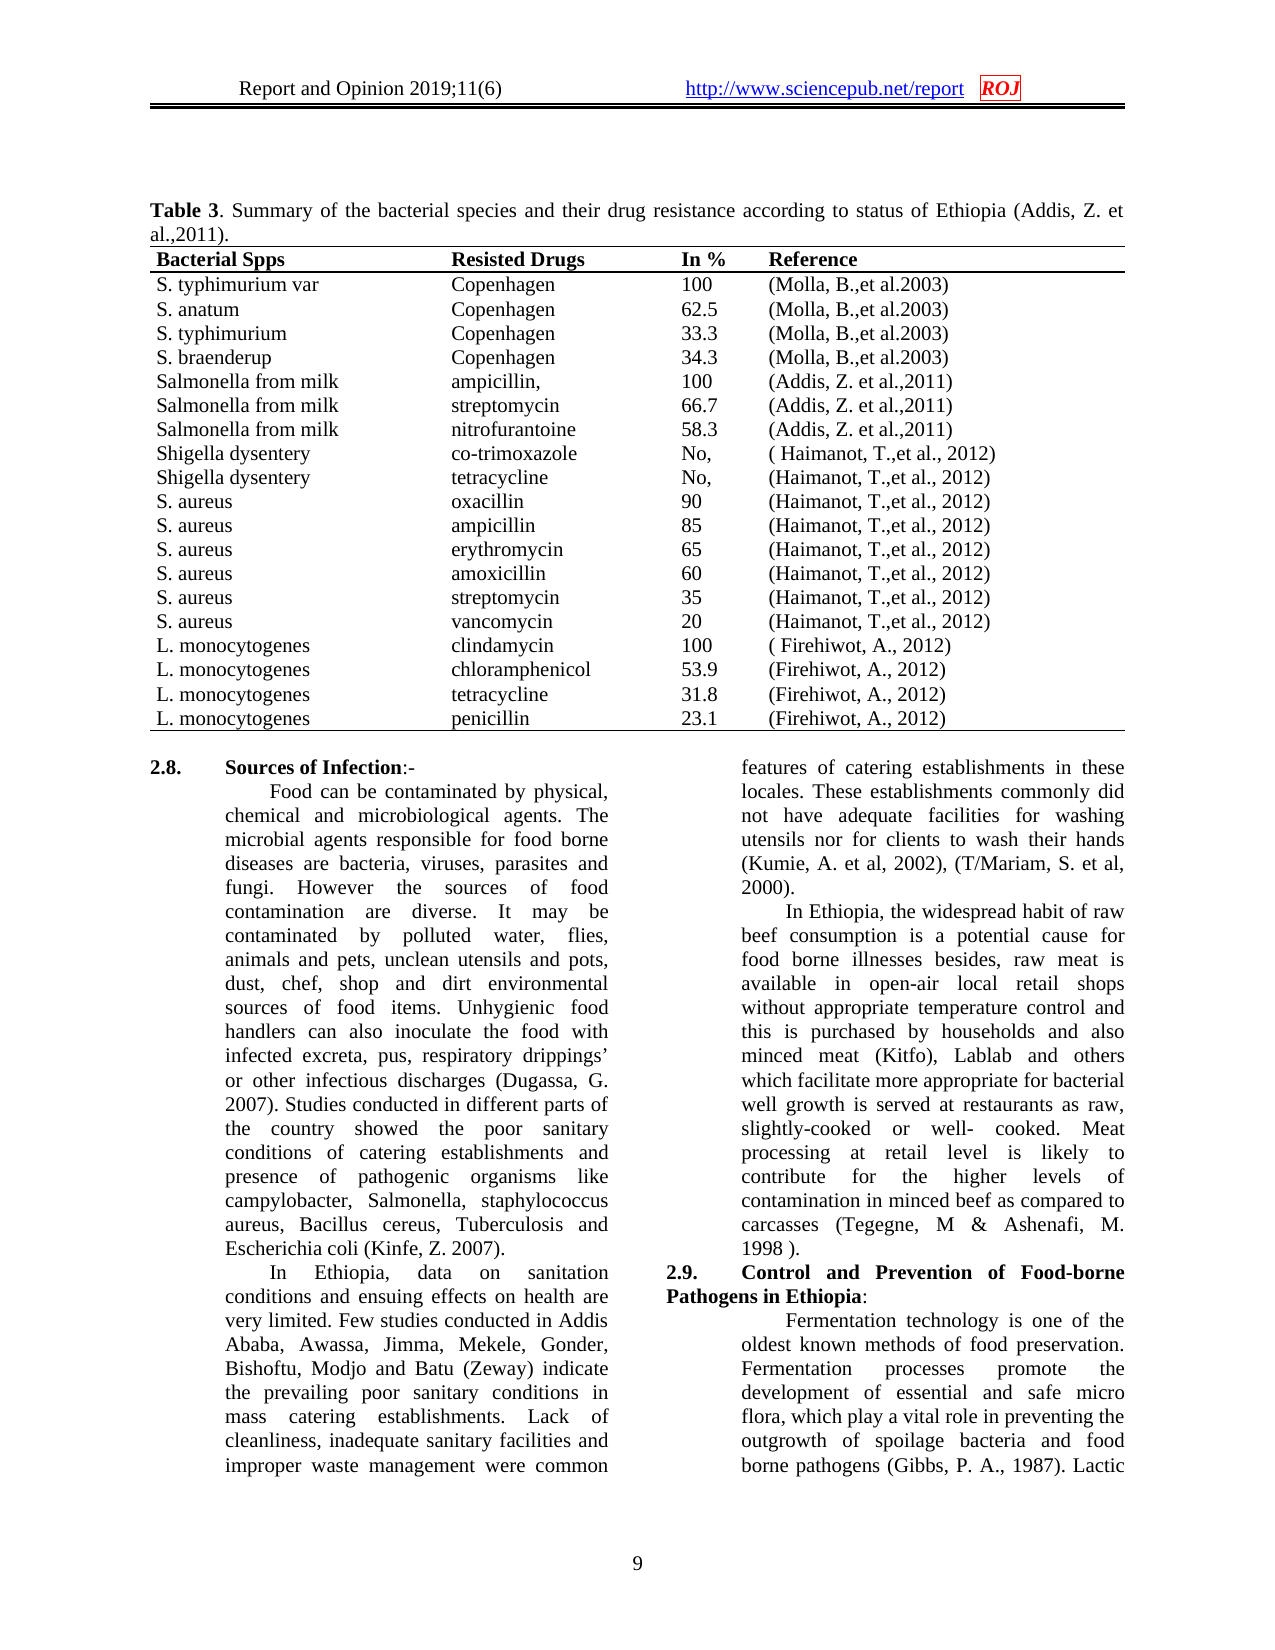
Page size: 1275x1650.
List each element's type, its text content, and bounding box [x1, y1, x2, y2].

table_cell 20 [675, 609, 762, 633]
table_cell (Haimanot, T.,et al., 2012) [763, 465, 1125, 489]
table_cell (Addis, Z. et al.,2011) [763, 393, 1125, 417]
table_cell 65 [675, 537, 762, 561]
table_cell (Addis, Z. et al.,2011) [763, 417, 1125, 441]
table_cell 33.3 [675, 321, 762, 344]
table_cell Copenhagen [445, 321, 675, 344]
table_cell (Firehiwot, A., 2012) [763, 658, 1125, 681]
table_cell ampicillin [445, 513, 675, 537]
table_cell 90 [675, 489, 762, 513]
table_header In % [675, 247, 762, 271]
table_cell (Firehiwot, A., 2012) [763, 706, 1125, 729]
table_cell S. typhimurium var [150, 273, 445, 296]
table_cell Shigella dysentery [150, 465, 445, 489]
table_cell ( Firehiwot, A., 2012) [763, 633, 1125, 657]
table_cell tetracycline [445, 465, 675, 489]
table_cell Salmonella from milk [150, 417, 445, 441]
table_cell 53.9 [675, 658, 762, 681]
table_cell (Haimanot, T.,et al., 2012) [763, 561, 1125, 585]
table_header Reference [763, 247, 1125, 271]
table_cell ( Haimanot, T.,et al., 2012) [763, 441, 1125, 465]
table_cell penicillin [445, 706, 675, 729]
table_cell L. monocytogenes [150, 633, 445, 657]
table_cell S. aureus [150, 561, 445, 585]
table_cell Salmonella from milk [150, 369, 445, 393]
table_cell Copenhagen [445, 345, 675, 369]
table_cell oxacillin [445, 489, 675, 513]
text Food can be contaminated by physical, chemical and microbiological agents. The microbial agents responsible for food borne diseases are bacteria, viruses, parasites and fungi. However the sources of food contamination are diverse. It may be contaminated by polluted water, flies, animals and pets, unclean utensils and pots, dust, chef, shop and dirt environmental sources of food items. Unhygienic food handlers can also inoculate the food with infected excreta, pus, respiratory drippings’ or other infectious discharges (Dugassa, G. 2007). Studies conducted in different parts of the country showed the poor sanitary conditions of catering establishments and presence of pathogenic organisms like campylobacter, Salmonella, staphylococcus aureus, Bacillus cereus, Tuberculosis and Escherichia coli (Kinfe, Z. 2007). [225, 779, 609, 1260]
table_cell (Molla, B.,et al.2003) [763, 296, 1125, 321]
table_cell 23.1 [675, 706, 762, 729]
table_cell 85 [675, 513, 762, 537]
table_cell 31.8 [675, 681, 762, 706]
table_cell Shigella dysentery [150, 441, 445, 465]
table_cell ampicillin, [445, 369, 675, 393]
table_cell streptomycin [445, 585, 675, 609]
table_cell (Firehiwot, A., 2012) [763, 681, 1125, 706]
table_cell S. aureus [150, 537, 445, 561]
list Control and Prevention of Food-borne Pathogens in Ethiopia: [666, 1260, 1125, 1308]
table_cell 58.3 [675, 417, 762, 441]
table_cell (Haimanot, T.,et al., 2012) [763, 489, 1125, 513]
table_cell L. monocytogenes [150, 658, 445, 681]
table_cell S. anatum [150, 296, 445, 321]
table_cell (Haimanot, T.,et al., 2012) [763, 537, 1125, 561]
text Table 3. Summary of the bacterial species and their drug resistance according to status of Ethiopia (Addis, Z. et al.,2011). [150, 198, 1125, 246]
table_cell chloramphenicol [445, 658, 675, 681]
table_cell co-trimoxazole [445, 441, 675, 465]
table_cell 35 [675, 585, 762, 609]
table_cell L. monocytogenes [150, 681, 445, 706]
table_cell Copenhagen [445, 273, 675, 296]
table_cell L. monocytogenes [150, 706, 445, 729]
table_cell (Molla, B.,et al.2003) [763, 345, 1125, 369]
table_cell S. aureus [150, 585, 445, 609]
table_cell (Addis, Z. et al.,2011) [763, 369, 1125, 393]
table_cell (Haimanot, T.,et al., 2012) [763, 585, 1125, 609]
table_cell (Haimanot, T.,et al., 2012) [763, 513, 1125, 537]
table_cell (Molla, B.,et al.2003) [763, 321, 1125, 344]
table_cell S. aureus [150, 609, 445, 633]
table_cell S. aureus [150, 513, 445, 537]
table_cell amoxicillin [445, 561, 675, 585]
text In Ethiopia, data on sanitation conditions and ensuing effects on health are very limited. Few studies conducted in Addis Ababa, Awassa, Jimma, Mekele, Gonder, Bishoftu, Modjo and Batu (Zeway) indicate the prevailing poor sanitary conditions in mass catering establishments. Lack of cleanliness, inadequate sanitary facilities and improper waste management were common features of catering establishments in these locales. These establishments commonly did not have adequate facilities for washing utensils nor for clients to wash their hands (Kumie, A. et al, 2002), (T/Mariam, S. et al, 2000). [741, 755, 1125, 899]
table_cell erythromycin [445, 537, 675, 561]
text In Ethiopia, the widespread habit of raw beef consumption is a potential cause for food borne illnesses besides, raw meat is available in open-air local retail shops without appropriate temperature control and this is purchased by households and also minced meat (Kitfo), Lablab and others which facilitate more appropriate for bacterial well growth is served at restaurants as raw, slightly-cooked or well- cooked. Meat processing at retail level is likely to contribute for the higher levels of contamination in minced beef as compared to carcasses (Tegegne, M & Ashenafi, M. 1998 ). [741, 899, 1125, 1260]
table_cell streptomycin [445, 393, 675, 417]
table_cell 66.7 [675, 393, 762, 417]
list Sources of Infection:- [150, 755, 609, 779]
table_cell S. typhimurium [150, 321, 445, 344]
table_cell (Molla, B.,et al.2003) [763, 273, 1125, 296]
table_cell clindamycin [445, 633, 675, 657]
table_cell 100 [675, 273, 762, 296]
text In Ethiopia, data on sanitation conditions and ensuing effects on health are very limited. Few studies conducted in Addis Ababa, Awassa, Jimma, Mekele, Gonder, Bishoftu, Modjo and Batu (Zeway) indicate the prevailing poor sanitary conditions in mass catering establishments. Lack of cleanliness, inadequate sanitary facilities and improper waste management were common features of catering establishments in these locales. These establishments commonly did not have adequate facilities for washing utensils nor for clients to wash their hands (Kumie, A. et al, 2002), (T/Mariam, S. et al, 2000). [225, 1260, 609, 1477]
table_cell No, [675, 441, 762, 465]
table_cell 62.5 [675, 296, 762, 321]
table_cell No, [675, 465, 762, 489]
table_cell Copenhagen [445, 296, 675, 321]
table_cell S. aureus [150, 489, 445, 513]
table_header Resisted Drugs [445, 247, 675, 271]
table_cell Salmonella from milk [150, 393, 445, 417]
table_cell tetracycline [445, 681, 675, 706]
table_cell 60 [675, 561, 762, 585]
table_cell 34.3 [675, 345, 762, 369]
table_header Bacterial Spps [150, 247, 445, 271]
table_cell S. braenderup [150, 345, 445, 369]
table_cell (Haimanot, T.,et al., 2012) [763, 609, 1125, 633]
table_cell 100 [675, 633, 762, 657]
table_cell 100 [675, 369, 762, 393]
table_cell vancomycin [445, 609, 675, 633]
table_cell nitrofurantoine [445, 417, 675, 441]
